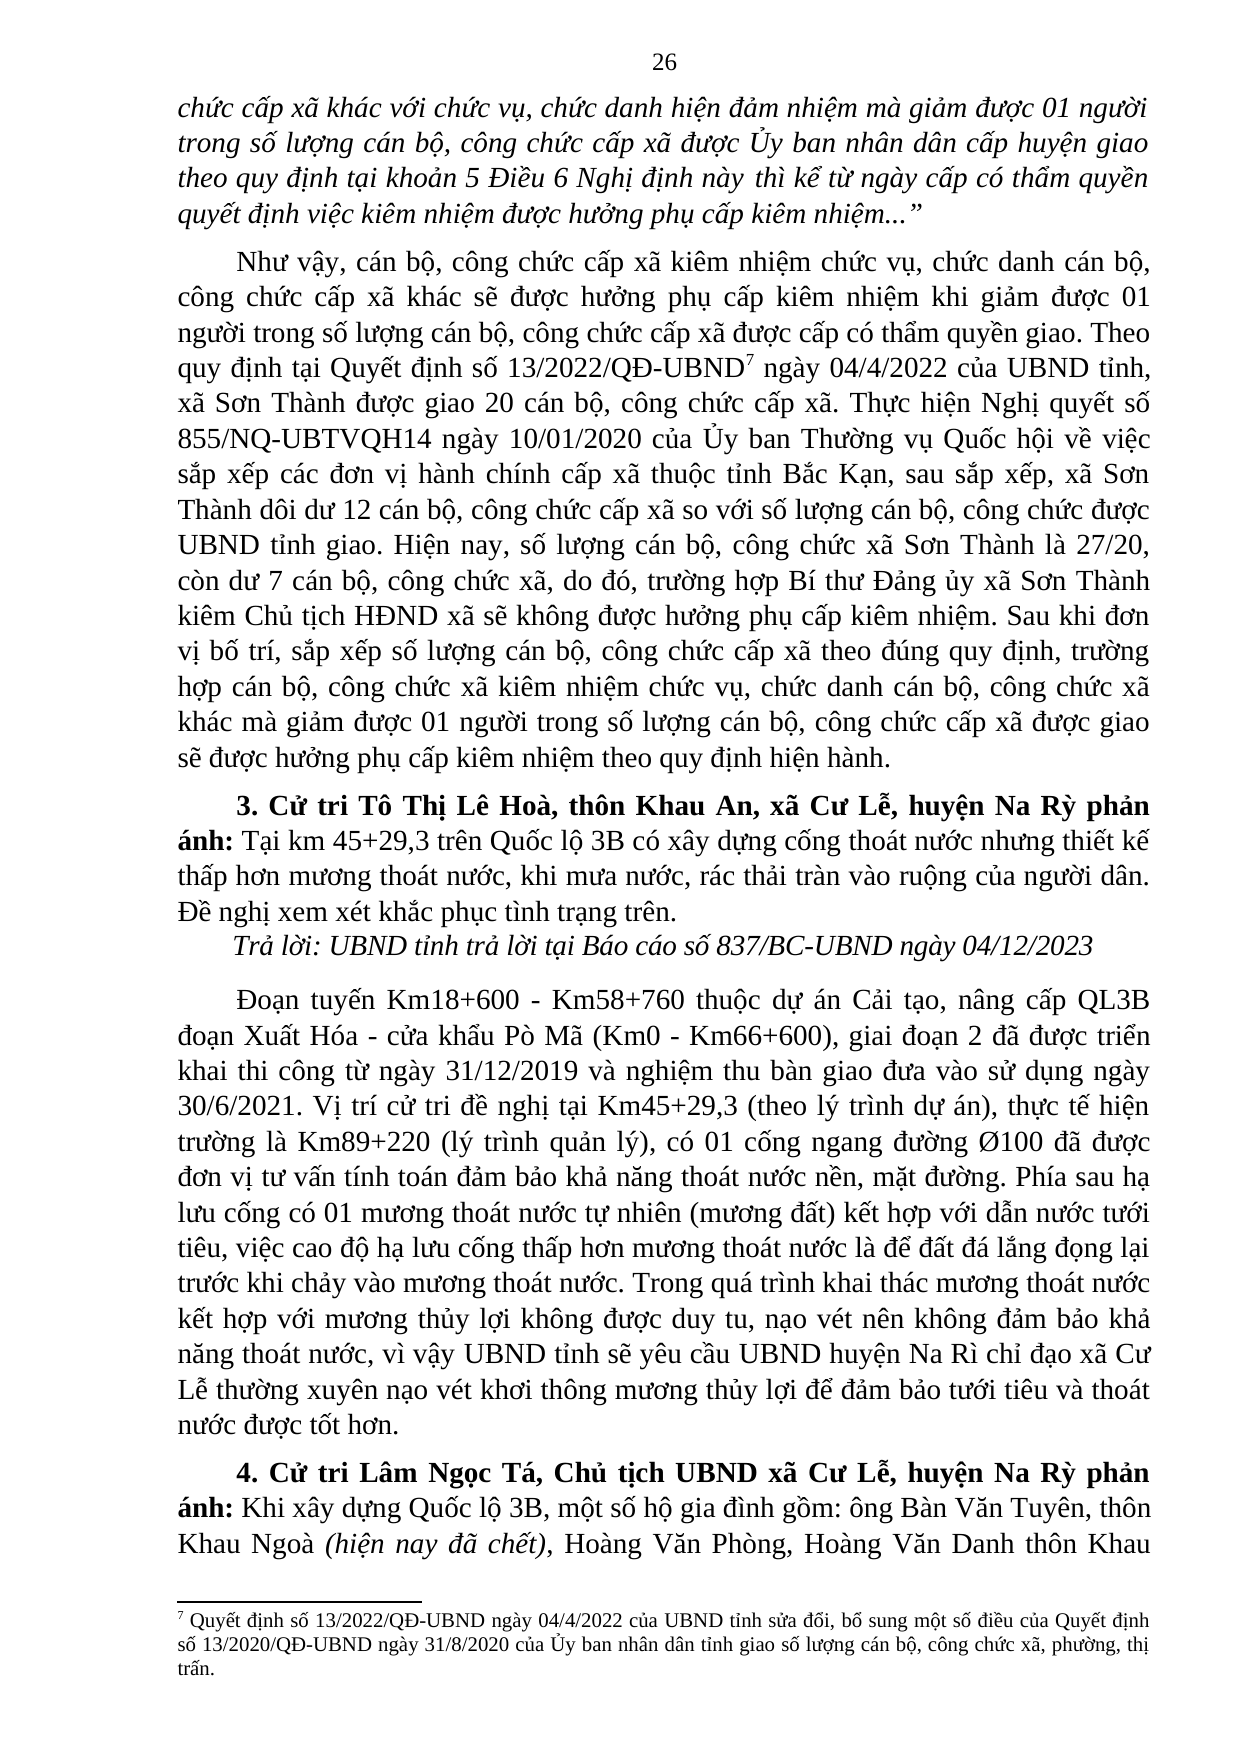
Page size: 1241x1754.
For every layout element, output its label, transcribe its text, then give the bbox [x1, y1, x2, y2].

text 3. Cử tri Tô Thị Lê Hoà, thôn Khau An, xã Cư Lễ, huyện Na Rỳ phản ánh: Tại km 45+29,3 trên Quốc lộ 3B có xây dựng cống thoát nước nhưng thiết kế thấp hơn mương thoát nước, khi mưa nước, rác thải tràn vào ruộng của người dân. Đề nghị xem xét khắc phục tình trạng trên. [177, 787, 1152, 928]
text Như vậy, cán bộ, công chức cấp xã kiêm nhiệm chức vụ, chức danh cán bộ, công chức cấp xã khác sẽ được hưởng phụ cấp kiêm nhiệm khi giảm được 01 người trong số lượng cán bộ, công chức cấp xã được cấp có thẩm quyền giao. Theo quy định tại Quyết định số 13/2022/QĐ-UBND ngày 04/4/2022 của UBND tỉnh, xã Sơn Thành được giao 20 cán bộ, công chức cấp xã. Thực hiện Nghị quyết số 855/NQ-UBTVQH14 ngày 10/01/2020 của Ủy ban Thường vụ Quốc hội về việc sắp xếp các đơn vị hành chính cấp xã thuộc tỉnh Bắc Kạn, sau sắp xếp, xã Sơn Thành dôi dư 12 cán bộ, công chức cấp xã so với số lượng cán bộ, công chức được UBND tỉnh giao. Hiện nay, số lượng cán bộ, công chức xã Sơn Thành là 27/20, còn dư 7 cán bộ, công chức xã, do đó, trường hợp Bí thư Đảng ủy xã Sơn Thành kiêm Chủ tịch HĐND xã sẽ không được hưởng phụ cấp kiêm nhiệm. Sau khi đơn vị bố trí, sắp xếp số lượng cán bộ, công chức cấp xã theo đúng quy định, trường hợp cán bộ, công chức xã kiêm nhiệm chức vụ, chức danh cán bộ, công chức xã khác mà giảm được 01 người trong số lượng cán bộ, công chức cấp xã được giao sẽ được hưởng phụ cấp kiêm nhiệm theo quy định hiện hành. [177, 243, 1152, 774]
text Đoạn tuyến Km18+600 - Km58+760 thuộc dự án Cải tạo, nâng cấp QL3B đoạn Xuất Hóa - cửa khẩu Pò Mã (Km0 - Km66+600), giai đoạn 2 đã được triển khai thi công từ ngày 31/12/2019 và nghiệm thu bàn giao đưa vào sử dụng ngày 30/6/2021. Vị trí cử tri đề nghị tại Km45+29,3 (theo lý trình dự án), thực tế hiện trường là Km89+220 (lý trình quản lý), có 01 cống ngang đường Ø100 đã được đơn vị tư vấn tính toán đảm bảo khả năng thoát nước nền, mặt đường. Phía sau hạ lưu cống có 01 mương thoát nước tự nhiên (mương đất) kết hợp với dẫn nước tưới tiêu, việc cao độ hạ lưu cống thấp hơn mương thoát nước là để đất đá lắng đọng lại trước khi chảy vào mương thoát nước. Trong quá trình khai thác mương thoát nước kết hợp với mương thủy lợi không được duy tu, nạo vét nên không đảm bảo khả năng thoát nước, vì vậy UBND tỉnh sẽ yêu cầu UBND huyện Na Rì chỉ đạo xã Cư Lễ thường xuyên nạo vét khơi thông mương thủy lợi để đảm bảo tưới tiêu và thoát nước được tốt hơn. [177, 981, 1152, 1442]
text Trả lời: UBND tỉnh trả lời tại Báo cáo số 837/BC-UBND ngày 04/12/2023 [177, 928, 1152, 969]
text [177, 89, 1152, 230]
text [177, 1454, 1152, 1560]
